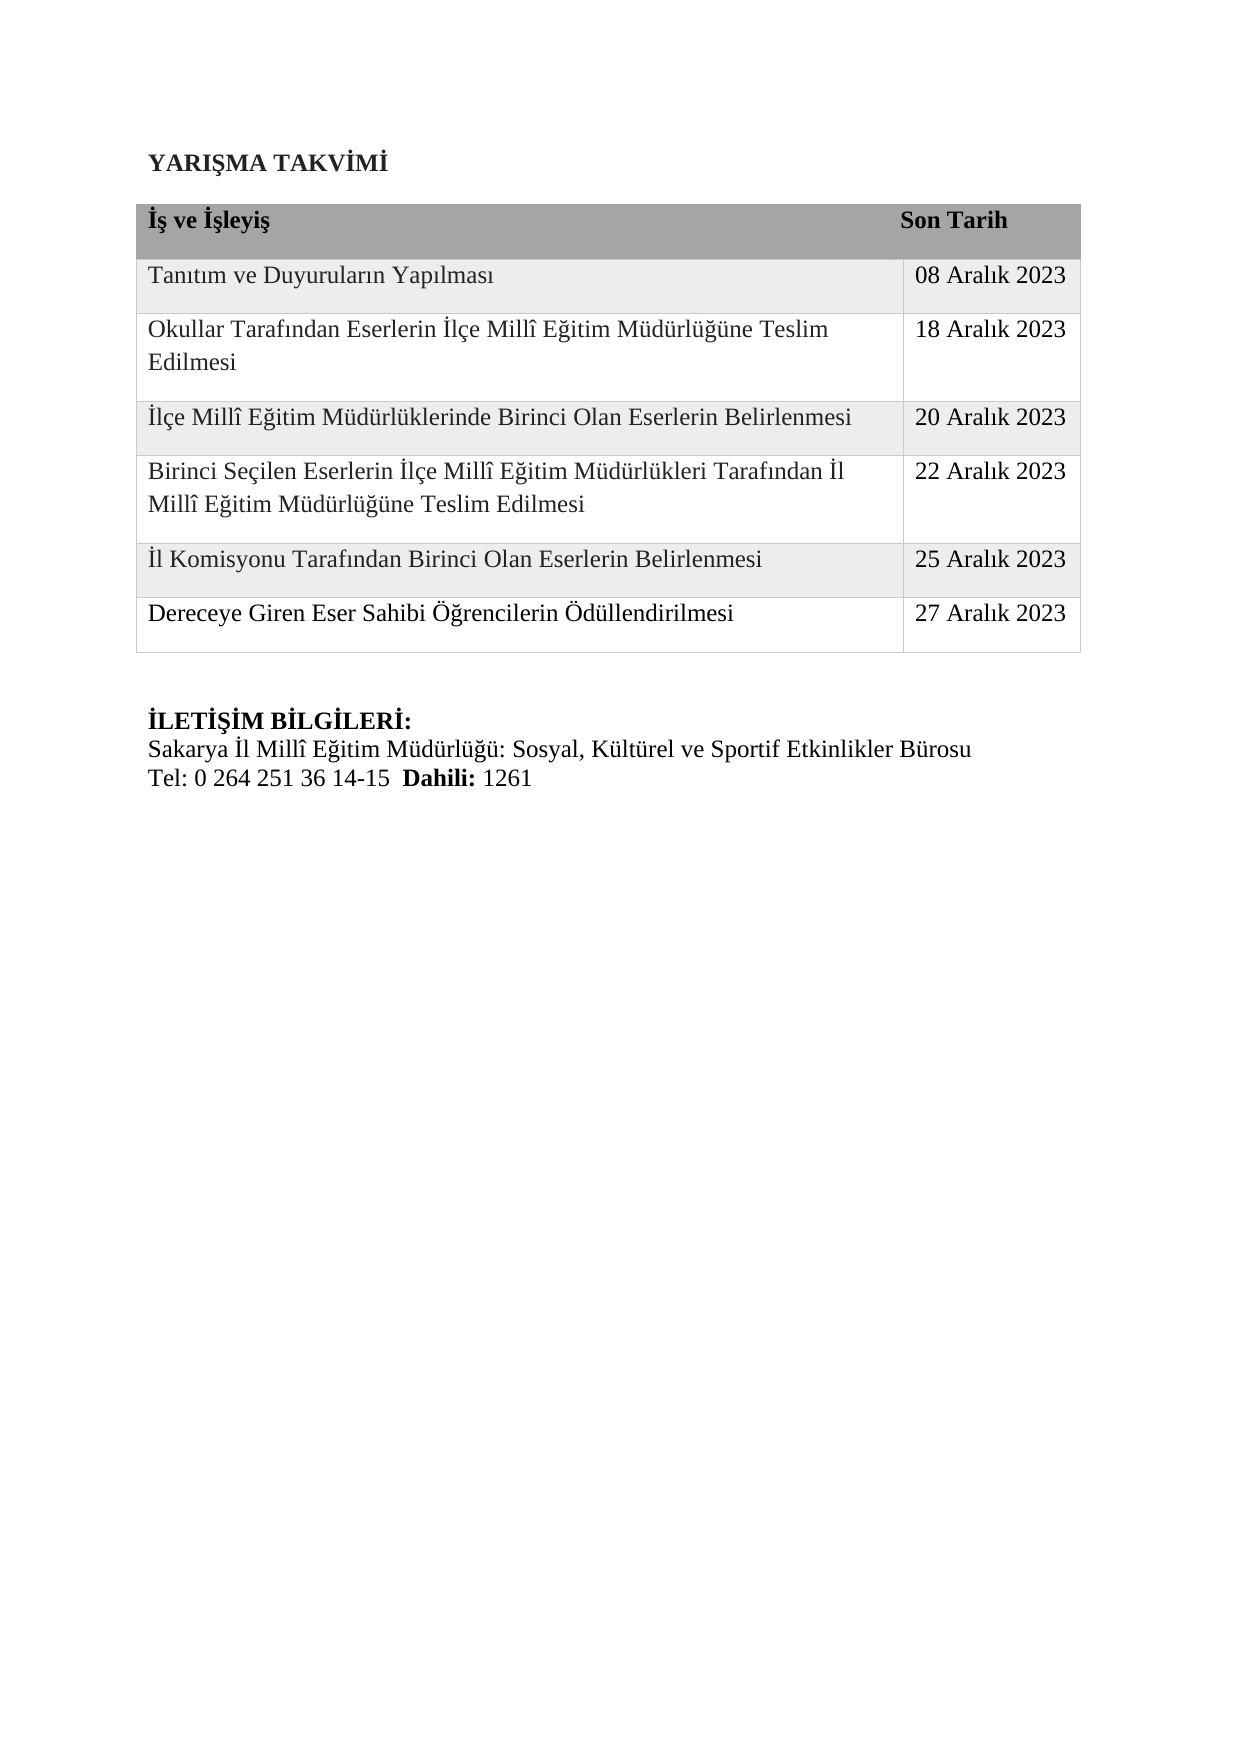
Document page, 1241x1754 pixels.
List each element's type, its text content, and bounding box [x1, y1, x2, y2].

table_header Son Tarih [889, 205, 1080, 259]
text İLETİŞİM BİLGİLERİ: [148, 706, 1093, 734]
table_cell 08 Aralık 2023 [904, 260, 1080, 313]
table_cell 22 Aralık 2023 [904, 456, 1080, 543]
text Tel: 0 264 251 36 14-15 Dahili: 1261 [148, 763, 1093, 792]
table_cell Tanıtım ve Duyuruların Yapılması [137, 260, 903, 313]
table_cell 18 Aralık 2023 [904, 314, 1080, 401]
table_cell Dereceye Giren Eser Sahibi Öğrencilerin Ödüllendirilmesi [137, 598, 903, 652]
table_cell İlçe Millî Eğitim Müdürlüklerinde Birinci Olan Eserlerin Belirlenmesi [137, 402, 903, 455]
table_cell Birinci Seçilen Eserlerin İlçe Millî Eğitim Müdürlükleri Tarafından İl Millî Eğitim Müdürlüğüne Teslim Edilmesi [137, 456, 903, 543]
table_cell Okullar Tarafından Eserlerin İlçe Millî Eğitim Müdürlüğüne Teslim Edilmesi [137, 314, 903, 401]
table_cell İl Komisyonu Tarafından Birinci Olan Eserlerin Belirlenmesi [137, 544, 903, 597]
text YARIŞMA TAKVİMİ [148, 148, 1093, 176]
table_cell 27 Aralık 2023 [904, 598, 1080, 652]
table_cell 25 Aralık 2023 [904, 544, 1080, 597]
table_header İş ve İşleyiş [137, 205, 888, 259]
text Sakarya İl Millî Eğitim Müdürlüğü: Sosyal, Kültürel ve Sportif Etkinlikler Bürosu [148, 734, 1093, 763]
table_cell 20 Aralık 2023 [904, 402, 1080, 455]
